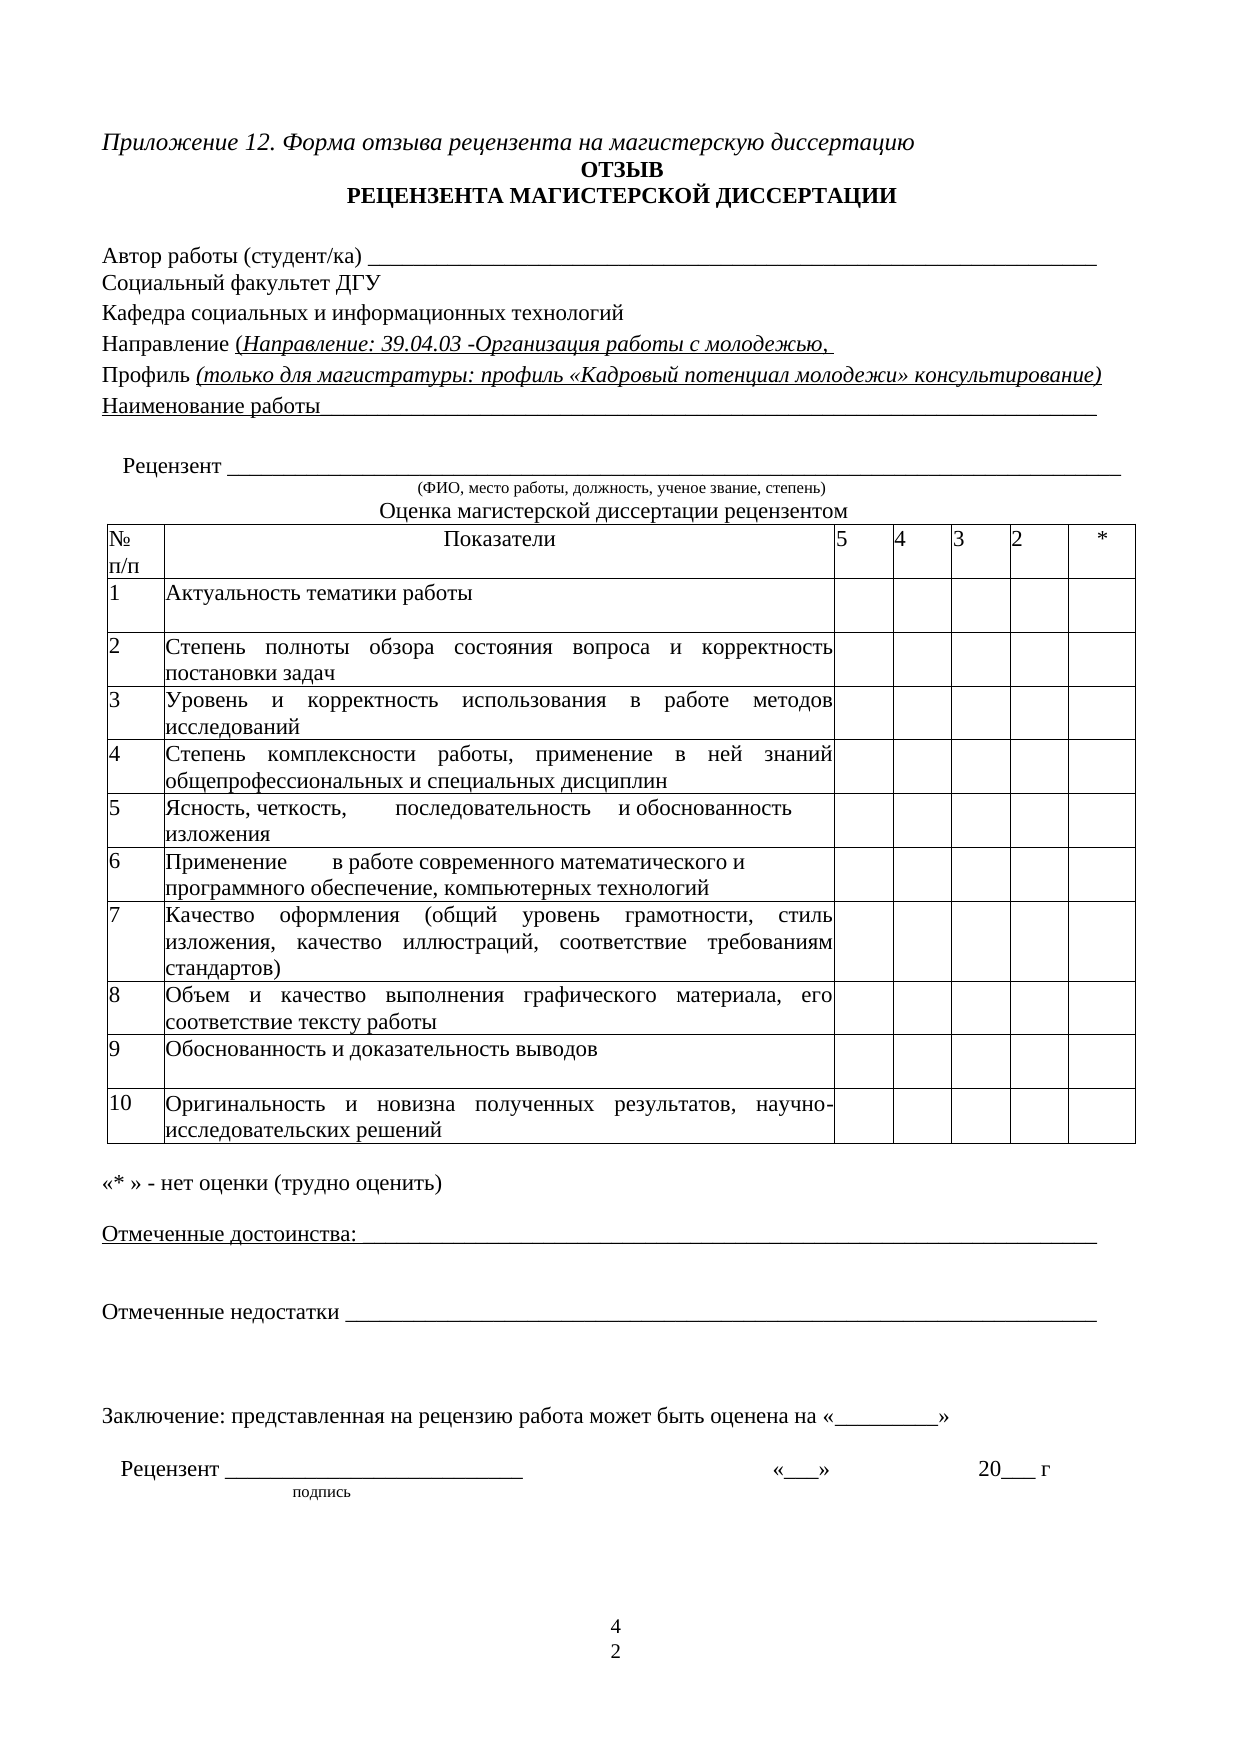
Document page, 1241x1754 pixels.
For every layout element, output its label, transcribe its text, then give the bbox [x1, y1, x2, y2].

text Кафедра социальных и информационных технологий [102, 299, 1142, 326]
table_header 5 [835, 525, 893, 578]
table_cell [835, 1089, 893, 1142]
table_cell [894, 579, 951, 632]
table_cell [1069, 794, 1135, 847]
table_cell [835, 848, 893, 901]
table_cell [1069, 633, 1135, 686]
table_cell Уровень и корректность использования в работе методов исследований [165, 687, 834, 739]
table_cell [952, 579, 1010, 632]
table_cell [835, 794, 893, 847]
text «* » - нет оценки (трудно оценить) [102, 1168, 1142, 1195]
table_cell [835, 687, 893, 739]
table_header № п/п [108, 525, 164, 578]
table_cell [894, 848, 951, 901]
table_cell [1069, 687, 1135, 739]
text Социальный факультет ДГУ [102, 269, 1142, 295]
table_cell [835, 902, 893, 981]
table_cell 2 [108, 633, 164, 686]
table_cell [894, 902, 951, 981]
table_cell [1069, 902, 1135, 981]
table_cell [952, 902, 1010, 981]
text (ФИО, место работы, должность, ученое звание, степень) [102, 478, 1142, 497]
table_cell [1011, 633, 1068, 686]
table_cell [1011, 740, 1068, 793]
table_cell Качество оформления (общий уровень грамотности, стиль изложения, качество иллюстраций, соответствие требованиям стандартов) [165, 902, 834, 981]
text Отмеченные достоинства: [102, 1220, 1142, 1246]
table_cell [1069, 848, 1135, 901]
table_cell [952, 1035, 1010, 1088]
table_cell [952, 794, 1010, 847]
table_cell [835, 740, 893, 793]
table_cell [1069, 1035, 1135, 1088]
text Заключение: представленная на рецензию работа может быть оценена на « » [102, 1402, 1142, 1428]
table_cell 9 [108, 1035, 164, 1088]
table_cell [1011, 982, 1068, 1034]
text Автор работы (студент/ка) [102, 242, 1142, 269]
table_cell Актуальность тематики работы [165, 579, 834, 632]
table_cell 5 [108, 794, 164, 847]
table_cell Объем и качество выполнения графического материала, его соответствие тексту работы [165, 982, 834, 1034]
text Отмеченные недостатки [102, 1298, 1142, 1325]
text ОТЗЫВ [102, 156, 1142, 183]
text Наименование работы [102, 392, 1142, 418]
table_cell Степень полноты обзора состояния вопроса и корректность постановки задач [165, 633, 834, 686]
text Рецензент [102, 452, 1142, 478]
text Профиль (только для магистратуры: профиль «Кадровый потенциал молодежи» консультирование) [102, 361, 1142, 387]
table_cell [835, 1035, 893, 1088]
table_cell [952, 848, 1010, 901]
table_cell [835, 633, 893, 686]
table_cell [1069, 740, 1135, 793]
text РЕЦЕНЗЕНТА МАГИСТЕРСКОЙ ДИССЕРТАЦИИ [102, 183, 1142, 209]
table_cell Степень комплексности работы, применение в ней знаний общепрофессиональных и специальных дисциплин [165, 740, 834, 793]
table_cell [1011, 902, 1068, 981]
table_cell [835, 982, 893, 1034]
table_cell 10 [108, 1089, 164, 1142]
table_cell [1069, 579, 1135, 632]
table_cell Оригинальность и новизна полученных результатов, научноисследовательских решений [165, 1089, 834, 1142]
table_cell [894, 687, 951, 739]
table_cell [1011, 1089, 1068, 1142]
text Направление (Направление: 39.04.03 -Организация работы с молодежью, [102, 330, 1142, 357]
text Оценка магистерской диссертации рецензентом [379, 497, 1142, 523]
table_cell [894, 1035, 951, 1088]
table_cell 7 [108, 902, 164, 981]
table_cell [894, 633, 951, 686]
table_cell [1011, 687, 1068, 739]
table_cell [1011, 848, 1068, 901]
table_cell Ясность, четкость, последовательность и обоснованность изложения [165, 794, 834, 847]
table_cell Обоснованность и доказательность выводов [165, 1035, 834, 1088]
table_cell [952, 1089, 1010, 1142]
table_cell [952, 740, 1010, 793]
table_cell [1011, 794, 1068, 847]
table_cell [894, 982, 951, 1034]
table_cell [952, 982, 1010, 1034]
table_header 3 [952, 525, 1010, 578]
table_header Показатели [165, 525, 834, 578]
table_cell 4 [108, 740, 164, 793]
table_cell 1 [108, 579, 164, 632]
table_cell [952, 687, 1010, 739]
table_cell 6 [108, 848, 164, 901]
table_cell 8 [108, 982, 164, 1034]
table_cell [1069, 1089, 1135, 1142]
table_cell [894, 794, 951, 847]
table_cell [1011, 579, 1068, 632]
table_cell [894, 1089, 951, 1142]
table_cell [835, 579, 893, 632]
table_cell [952, 633, 1010, 686]
table_header 4 [894, 525, 951, 578]
table_cell [1069, 982, 1135, 1034]
table_header * [1069, 525, 1135, 578]
table_cell [1011, 1035, 1068, 1088]
table_cell [894, 740, 951, 793]
table_cell Применение в работе современного математического и программного обеспечение, компьютерных технологий [165, 848, 834, 901]
table_cell 3 [108, 687, 164, 739]
table_header 2 [1011, 525, 1068, 578]
text Приложение 12. Форма отзыва рецензента на магистерскую диссертацию [102, 127, 1142, 156]
